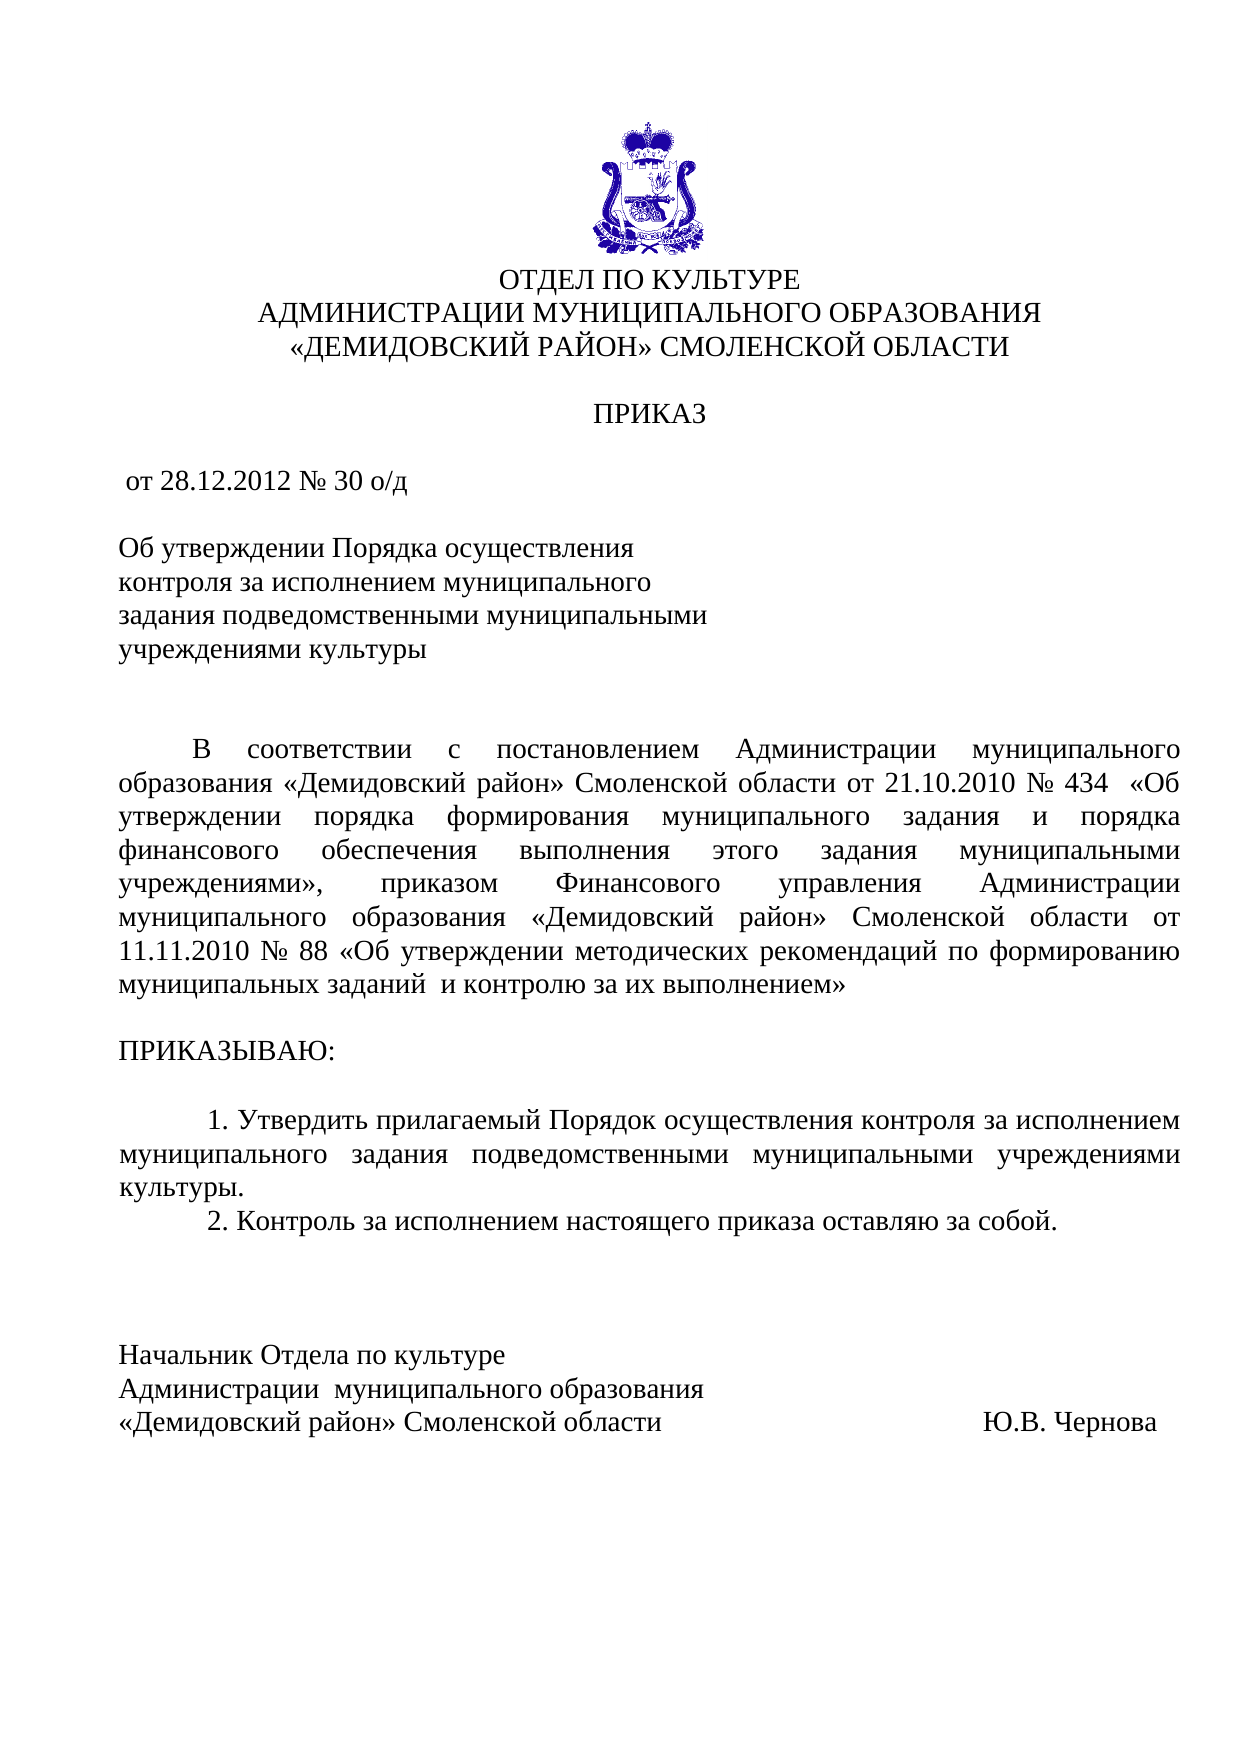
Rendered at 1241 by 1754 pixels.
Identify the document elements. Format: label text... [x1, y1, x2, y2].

text задания подведомственными муниципальными [118, 597, 807, 631]
text «Демидовский район» Смоленской области Ю.В. Чернова [118, 1404, 1181, 1438]
text от 28.12.2012 № 30 о/д [118, 463, 1181, 497]
text Начальник Отдела по культуре [118, 1337, 1181, 1371]
picture [591, 118, 708, 262]
text «ДЕМИДОВСКИЙ РАЙОН» СМОЛЕНСКОЙ ОБЛАСТИ [118, 329, 1181, 362]
text 1. Утвердить прилагаемый Порядок осуществления контроля за исполнением муниципального задания подведомственными муниципальными учреждениями культуры. [119, 1102, 1181, 1203]
text Администрации муниципального образования [118, 1371, 1181, 1404]
text учреждениями культуры [118, 631, 807, 664]
text В соответствии с постановлением Администрации муниципального образования «Демидовский район» Смоленской области от 21.10.2010 № 434 «Об утверждении порядка формирования муниципального задания и порядка финансового обеспечения выполнения этого задания муниципальными учреждениями», приказом Финансового управления Администрации муниципального образования «Демидовский район» Смоленской области от 11.11.2010 № 88 «Об утверждении методических рекомендаций по формированию муниципальных заданий и контролю за их выполнением» [118, 731, 1181, 1000]
text АДМИНИСТРАЦИИ МУНИЦИПАЛЬНОГО ОБРАЗОВАНИЯ [118, 295, 1181, 329]
text контроля за исполнением муниципального [118, 564, 807, 597]
text Об утверждении Порядка осуществления [118, 530, 807, 564]
text ПРИКАЗ [118, 396, 1181, 429]
text ОТДЕЛ ПО КУЛЬТУРЕ [118, 262, 1181, 295]
text 2. Контроль за исполнением настоящего приказа оставляю за собой. [118, 1203, 1181, 1237]
text ПРИКАЗЫВАЮ: [118, 1033, 1181, 1067]
